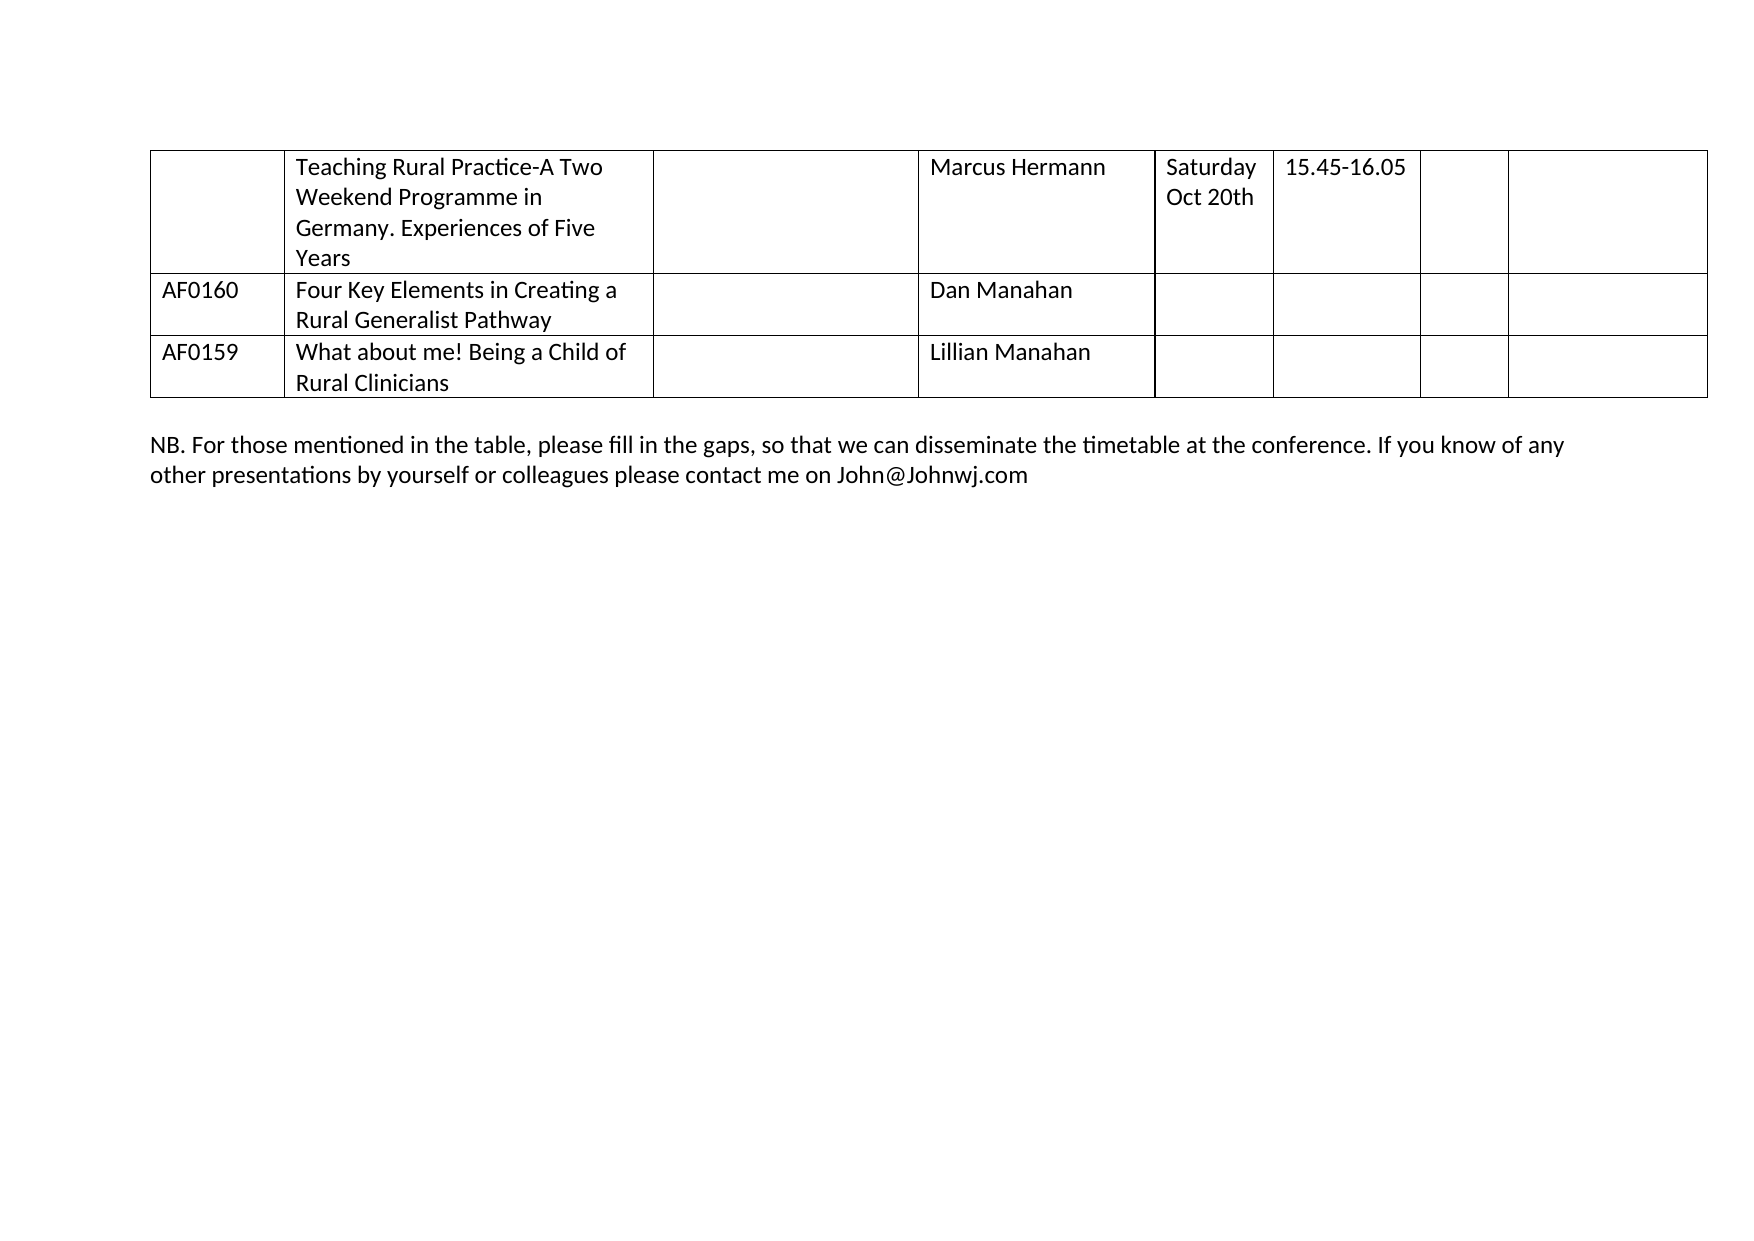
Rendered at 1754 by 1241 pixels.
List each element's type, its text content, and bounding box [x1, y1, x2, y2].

table_cell [1156, 274, 1273, 335]
table_cell Saturday Oct 20th [1156, 151, 1273, 273]
table_cell [654, 151, 918, 273]
table_cell [1421, 336, 1508, 397]
table_cell [151, 151, 284, 273]
table_cell AF0159 [151, 336, 284, 397]
table_cell [1421, 151, 1508, 273]
table_cell [1509, 336, 1707, 397]
table_cell [1509, 151, 1707, 273]
table_cell [1274, 336, 1420, 397]
table_cell What about me! Being a Child of Rural Clinicians [285, 336, 653, 397]
table_cell [1509, 274, 1707, 335]
table_cell [654, 274, 918, 335]
table_cell Teaching Rural Practice-A Two Weekend Programme in Germany. Experiences of Five Years [285, 151, 653, 273]
table_cell Four Key Elements in Creating a Rural Generalist Pathway [285, 274, 653, 335]
table_cell AF0160 [151, 274, 284, 335]
table_cell [1421, 274, 1508, 335]
table_cell [1156, 336, 1273, 397]
table_cell [1274, 274, 1420, 335]
table_cell Lillian Manahan [919, 336, 1154, 397]
table_cell Marcus Hermann [919, 151, 1154, 273]
table_cell 15.45-16.05 [1274, 151, 1420, 273]
table_cell [654, 336, 918, 397]
text NB. For those mentioned in the table, please fill in the gaps, so that we can disseminate the timetable at the conference. If you know of any other presentations by yourself or colleagues please contact me on John@Johnwj.com [150, 429, 1604, 490]
table_cell Dan Manahan [919, 274, 1154, 335]
